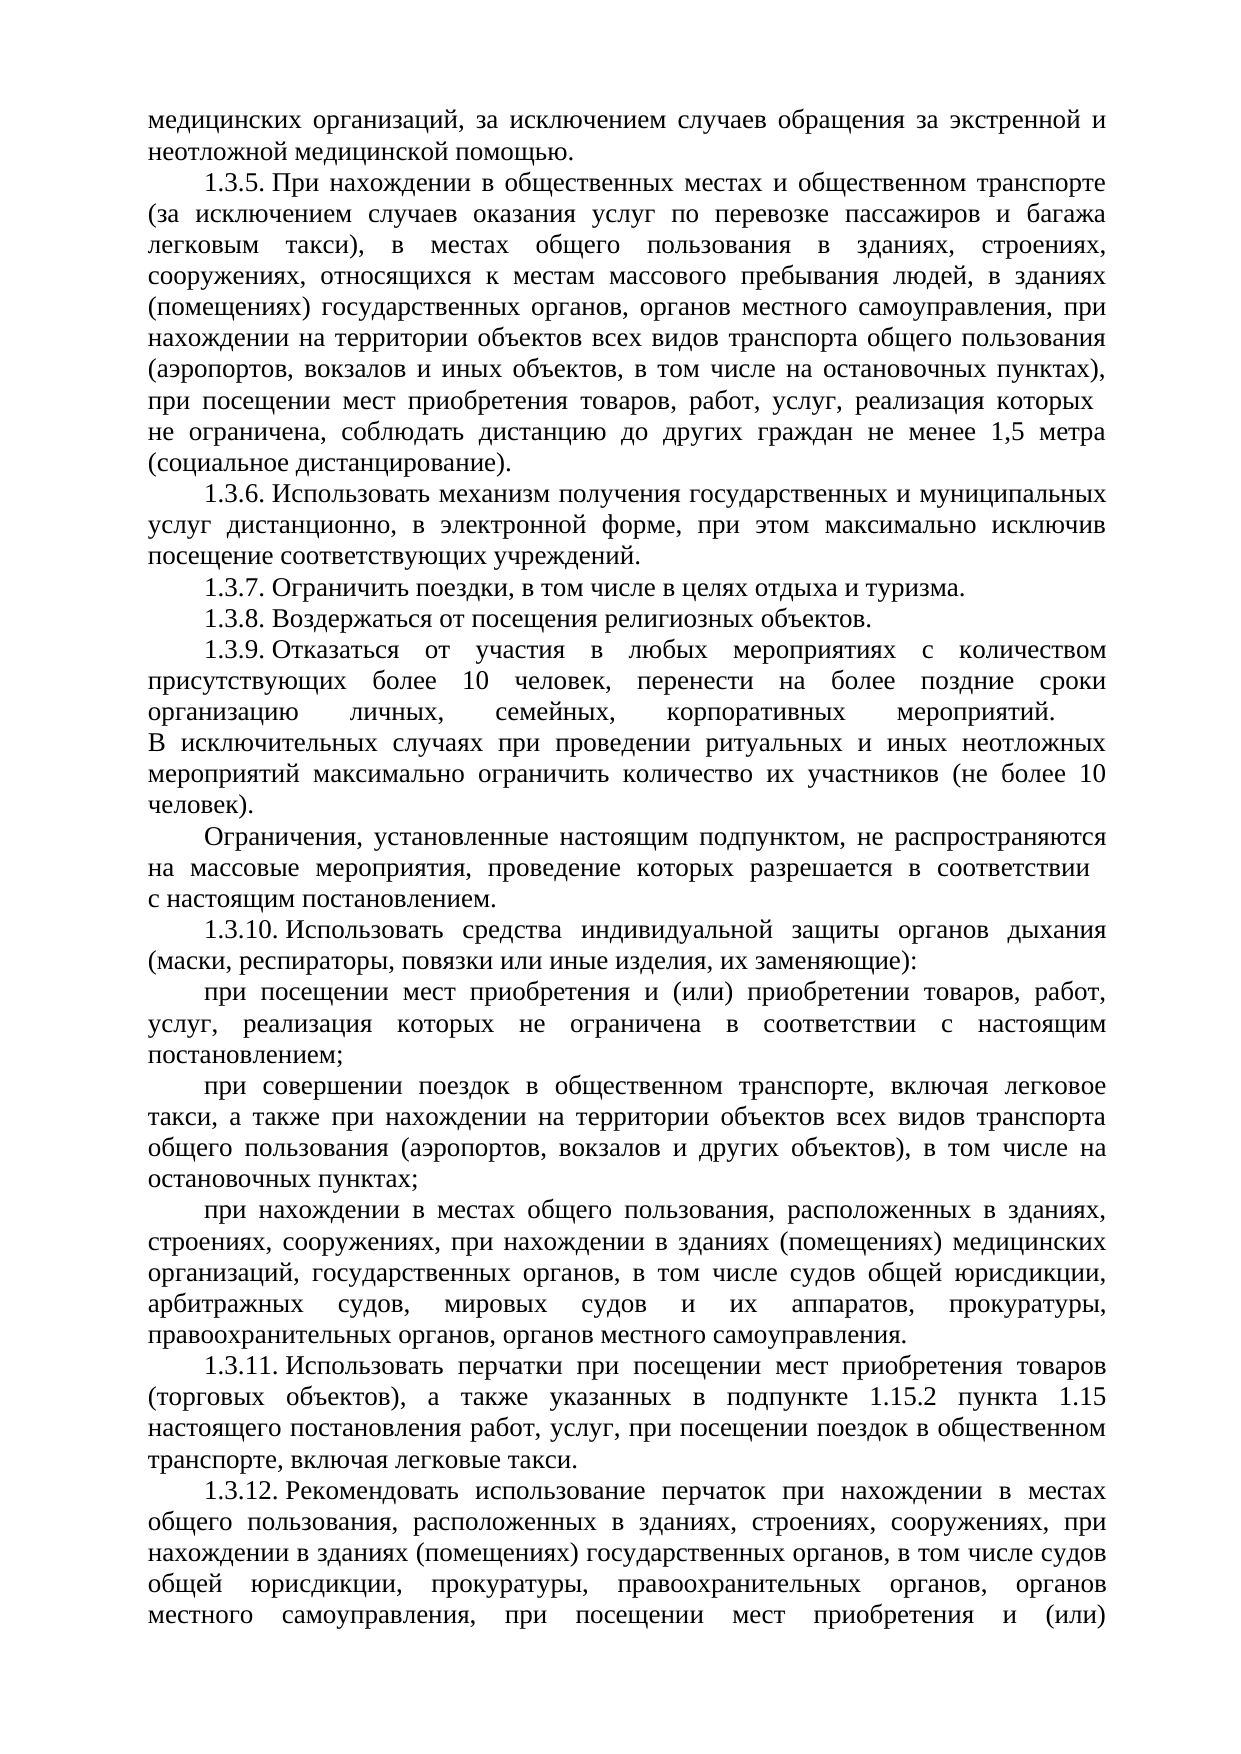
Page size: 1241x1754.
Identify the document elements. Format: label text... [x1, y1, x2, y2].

text Ограничения, установленные настоящим подпунктом, не распространяются на массовые мероприятия, проведение которых разрешается в соответствии с настоящим постановлением. [148, 820, 1107, 913]
text при посещении мест приобретения и (или) приобретении товаров, работ, услуг, реализация которых не ограничена в соответствии с настоящим постановлением; [148, 976, 1107, 1069]
text 1.3.6. Использовать механизм получения государственных и муниципальных услуг дистанционно, в электронной форме, при этом максимально исключив посещение соответствующих учреждений. [148, 477, 1107, 571]
text 1.3.10. Использовать средства индивидуальной защиты органов дыхания (маски, респираторы, повязки или иные изделия, их заменяющие): [148, 913, 1107, 976]
text 1.3.5. При нахождении в общественных местах и общественном транспорте (за исключением случаев оказания услуг по перевозке пассажиров и багажа легковым такси), в местах общего пользования в зданиях, строениях, сооружениях, относящихся к местам массового пребывания людей, в зданиях (помещениях) государственных органов, органов местного самоуправления, при нахождении на территории объектов всех видов транспорта общего пользования (аэропортов, вокзалов и иных объектов, в том числе на остановочных пунктах), при посещении мест приобретения товаров, работ, услуг, реализация которых не ограничена, соблюдать дистанцию до других граждан не менее 1,5 метра (социальное дистанцирование). [148, 166, 1107, 477]
text 1.3.7. Ограничить поездки, в том числе в целях отдыха и туризма. [148, 571, 1107, 602]
text при совершении поездок в общественном транспорте, включая легковое такси, а также при нахождении на территории объектов всех видов транспорта общего пользования (аэропортов, вокзалов и других объектов), в том числе на остановочных пунктах; [148, 1069, 1107, 1193]
text 1.3.11. Использовать перчатки при посещении мест приобретения товаров (торговых объектов), а также указанных в подпункте 1.15.2 пункта 1.15 настоящего постановления работ, услуг, при посещении поездок в общественном транспорте, включая легковые такси. [148, 1349, 1107, 1474]
text 1.3.8. Воздержаться от посещения религиозных объектов. [148, 602, 1107, 633]
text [148, 103, 1107, 166]
text 1.3.9. Отказаться от участия в любых мероприятиях с количеством присутствующих более 10 человек, перенести на более поздние сроки организацию личных, семейных, корпоративных мероприятий. В исключительных случаях при проведении ритуальных и иных неотложных мероприятий максимально ограничить количество их участников (не более 10 человек). [148, 633, 1107, 820]
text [148, 1474, 1107, 1629]
text при нахождении в местах общего пользования, расположенных в зданиях, строениях, сооружениях, при нахождении в зданиях (помещениях) медицинских организаций, государственных органов, в том числе судов общей юрисдикции, арбитражных судов, мировых судов и их аппаратов, прокуратуры, правоохранительных органов, органов местного самоуправления. [148, 1193, 1107, 1349]
